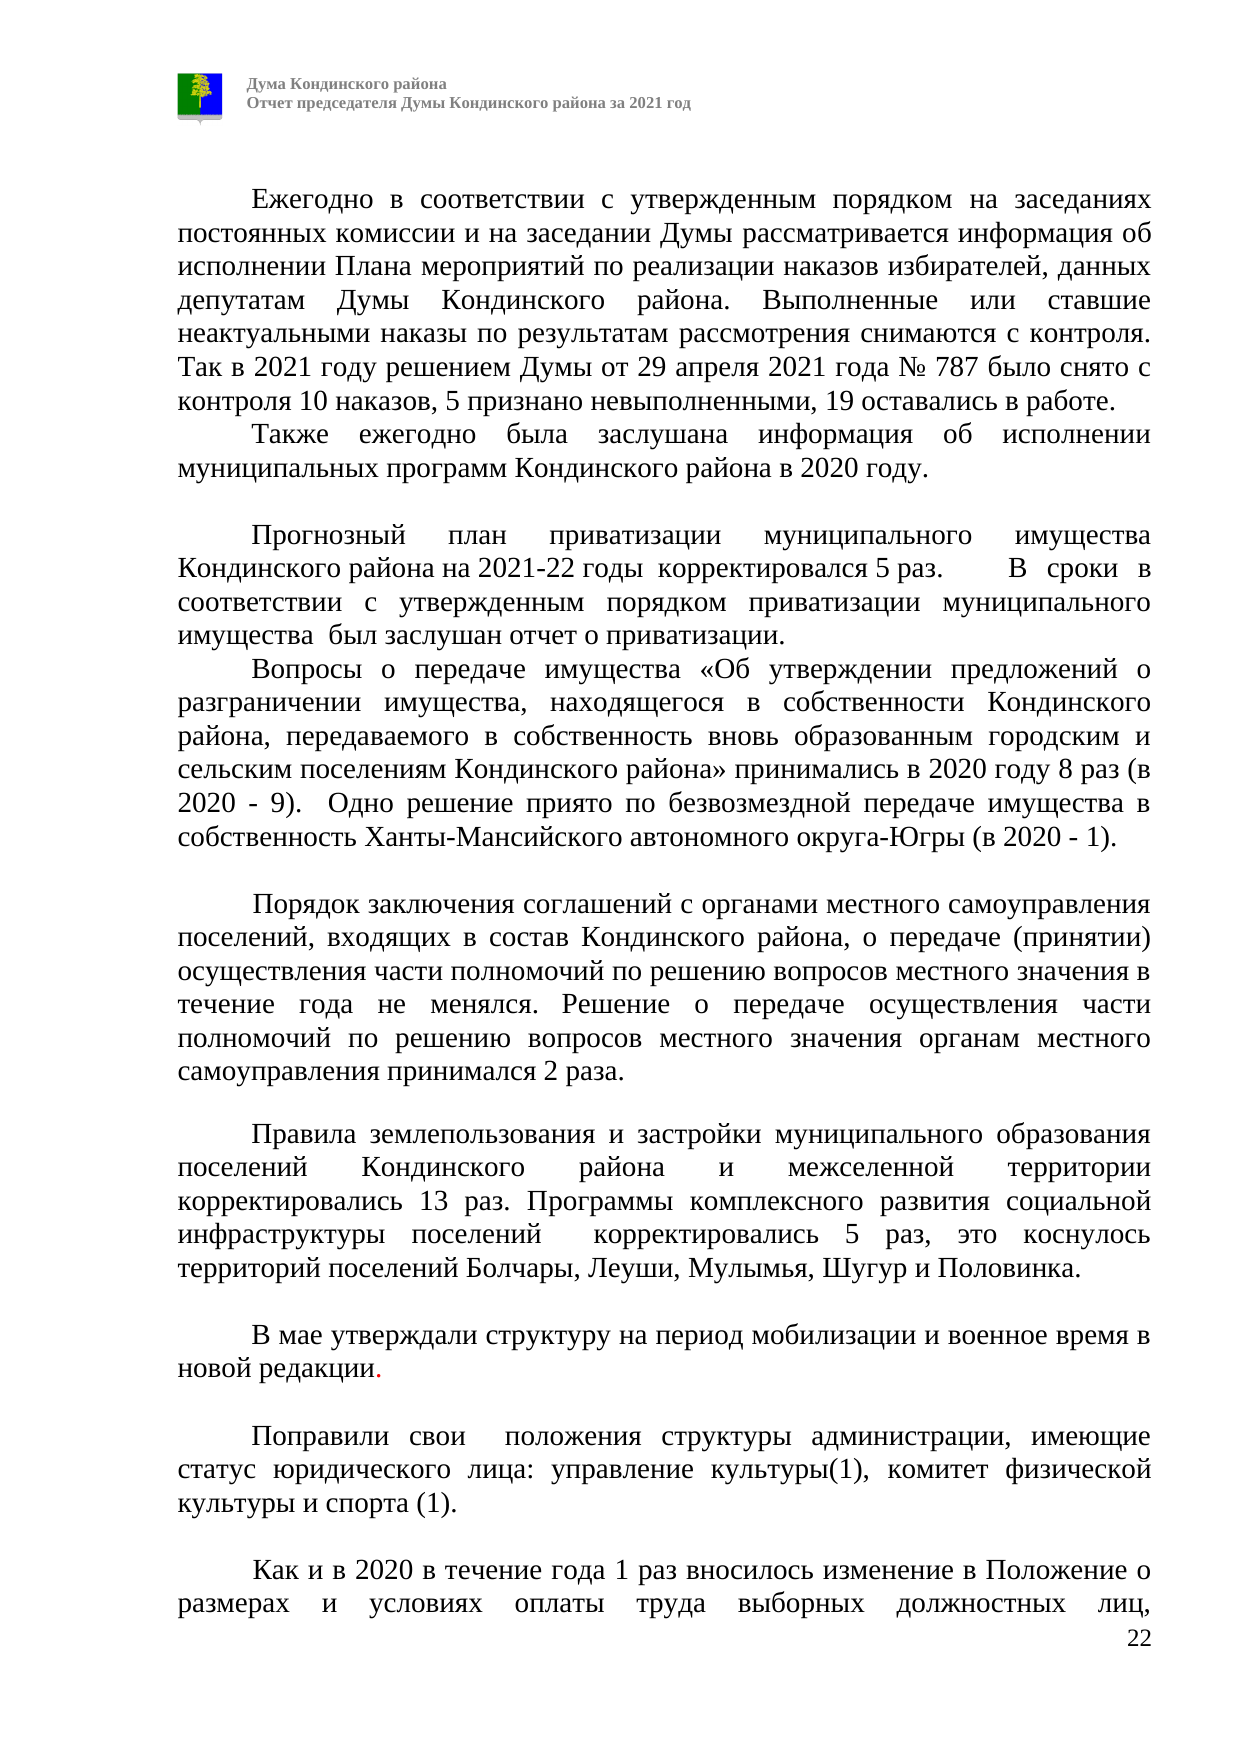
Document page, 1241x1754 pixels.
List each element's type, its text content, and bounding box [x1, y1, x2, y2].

text Прогнозный план приватизации муниципального имущества Кондинского района на 2021-22 годы корректировался 5 раз. В сроки в соответствии с утвержденным порядком приватизации муниципального имущества был заслушан отчет о приватизации. [177, 517, 1152, 651]
text Порядок заключения соглашений с органами местного самоуправления поселений, входящих в состав Кондинского района, о передаче (принятии) осуществления части полномочий по решению вопросов местного значения в течение года не менялся. Решение о передаче осуществления части полномочий по решению вопросов местного значения органам местного самоуправления принимался 2 раза. [177, 886, 1152, 1087]
text Ежегодно в соответствии с утвержденным порядком на заседаниях постоянных комиссии и на заседании Думы рассматривается информация об исполнении Плана мероприятий по реализации наказов избирателей, данных депутатам Думы Кондинского района. Выполненные или ставшие неактуальными наказы по результатам рассмотрения снимаются с контроля. Так в 2021 году решением Думы от 29 апреля 2021 года № 787 было снято с контроля 10 наказов, 5 признано невыполненными, 19 оставались в работе. [177, 181, 1152, 416]
text Поправили свои положения структуры администрации, имеющие статус юридического лица: управление культуры(1), комитет физической культуры и спорта (1). [177, 1418, 1152, 1518]
text Вопросы о передаче имущества «Об утверждении предложений о разграничении имущества, находящегося в собственности Кондинского района, передаваемого в собственность вновь образованным городским и сельским поселениям Кондинского района» принимались в 2020 году 8 раз (в 2020 - 9). Одно решение приято по безвозмездной передаче имущества в собственность Ханты-Мансийского автономного округа-Югры (в 2020 - 1). [177, 651, 1152, 852]
text В мае утверждали структуру на период мобилизации и военное время в новой редакции. [177, 1317, 1152, 1384]
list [177, 1552, 1152, 1619]
text Также ежегодно была заслушана информация об исполнении муниципальных программ Кондинского района в 2020 году. [177, 416, 1152, 483]
picture [177, 73, 223, 126]
text Правила землепользования и застройки муниципального образования поселений Кондинского района и межселенной территории корректировались 13 раз. Программы комплексного развития социальной инфраструктуры поселений корректировались 5 раз, это коснулось территорий поселений Болчары, Леуши, Мулымья, Шугур и Половинка. [177, 1116, 1152, 1283]
